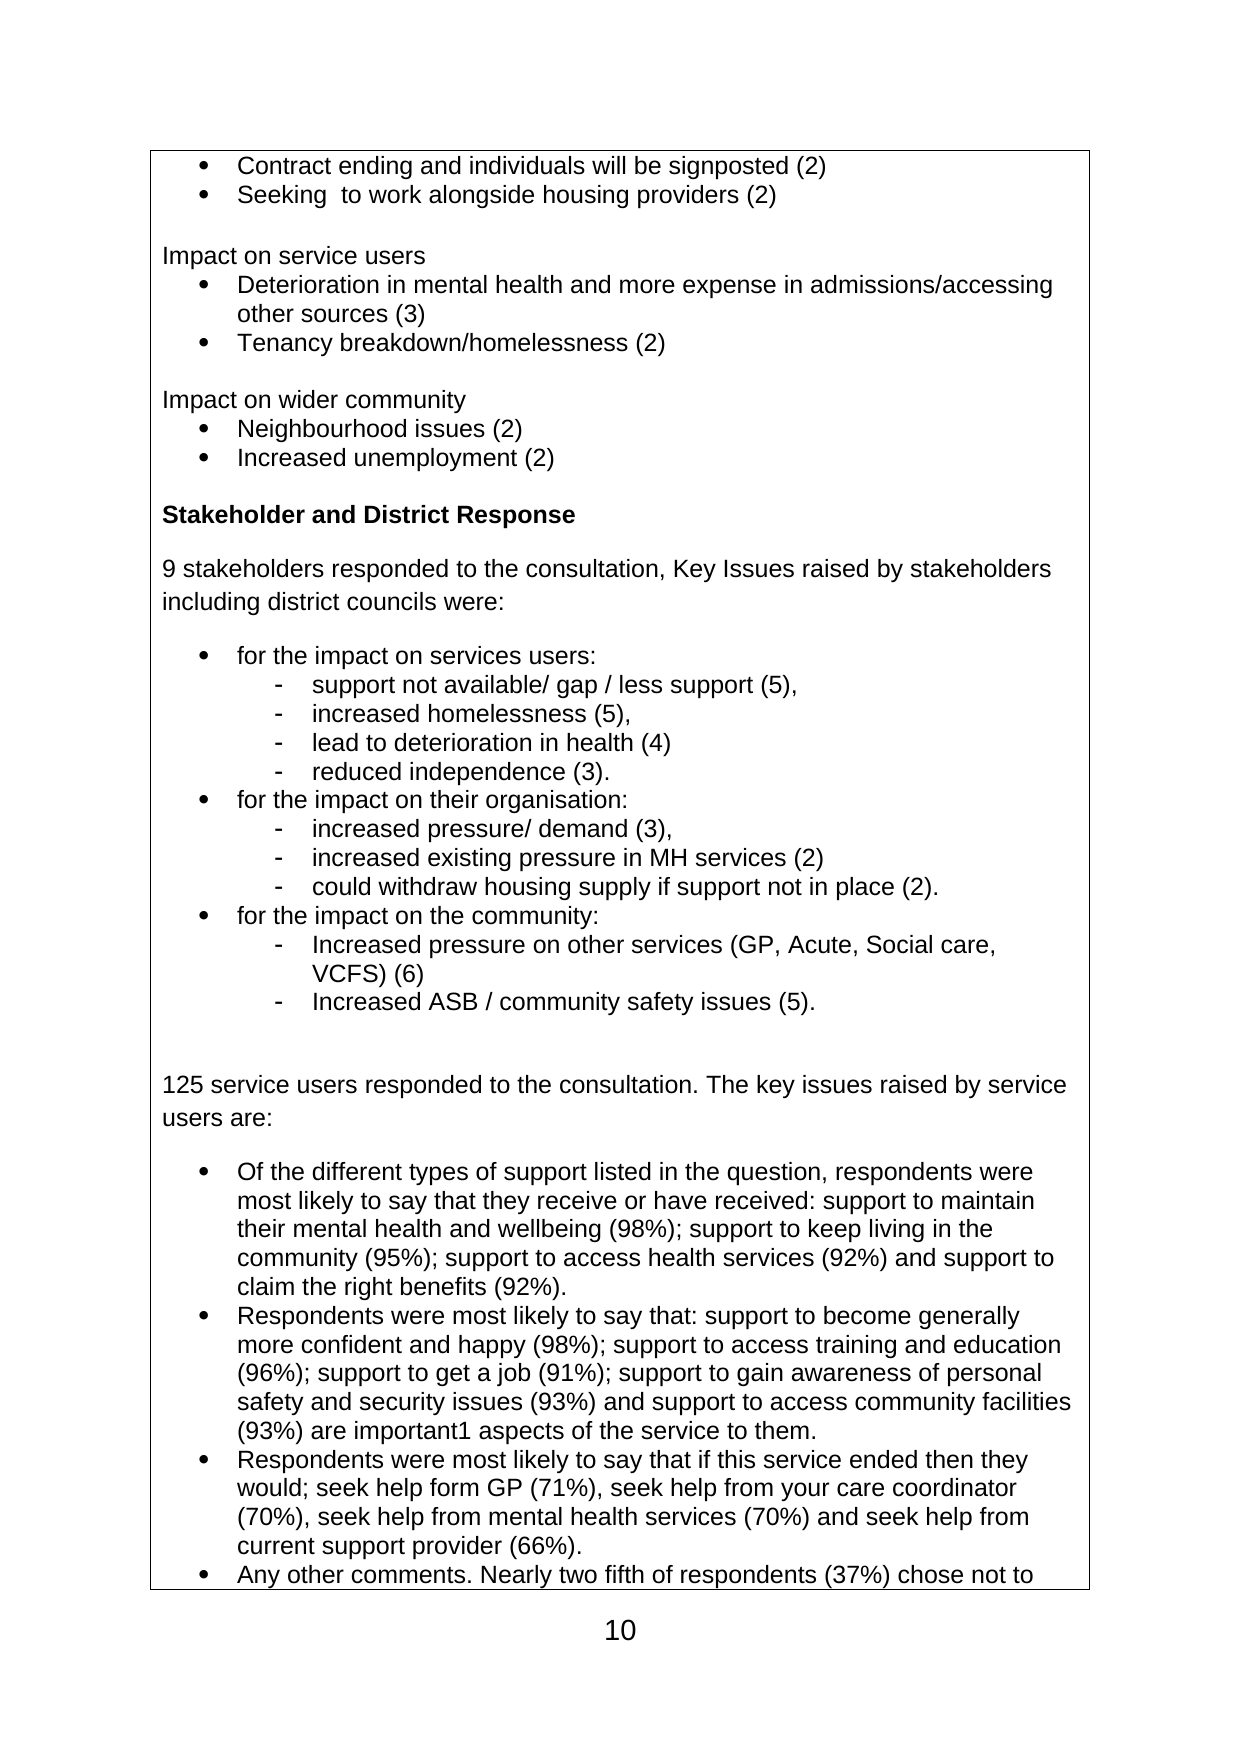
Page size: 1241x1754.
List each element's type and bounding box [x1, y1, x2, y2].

table_header [151, 151, 1089, 1588]
